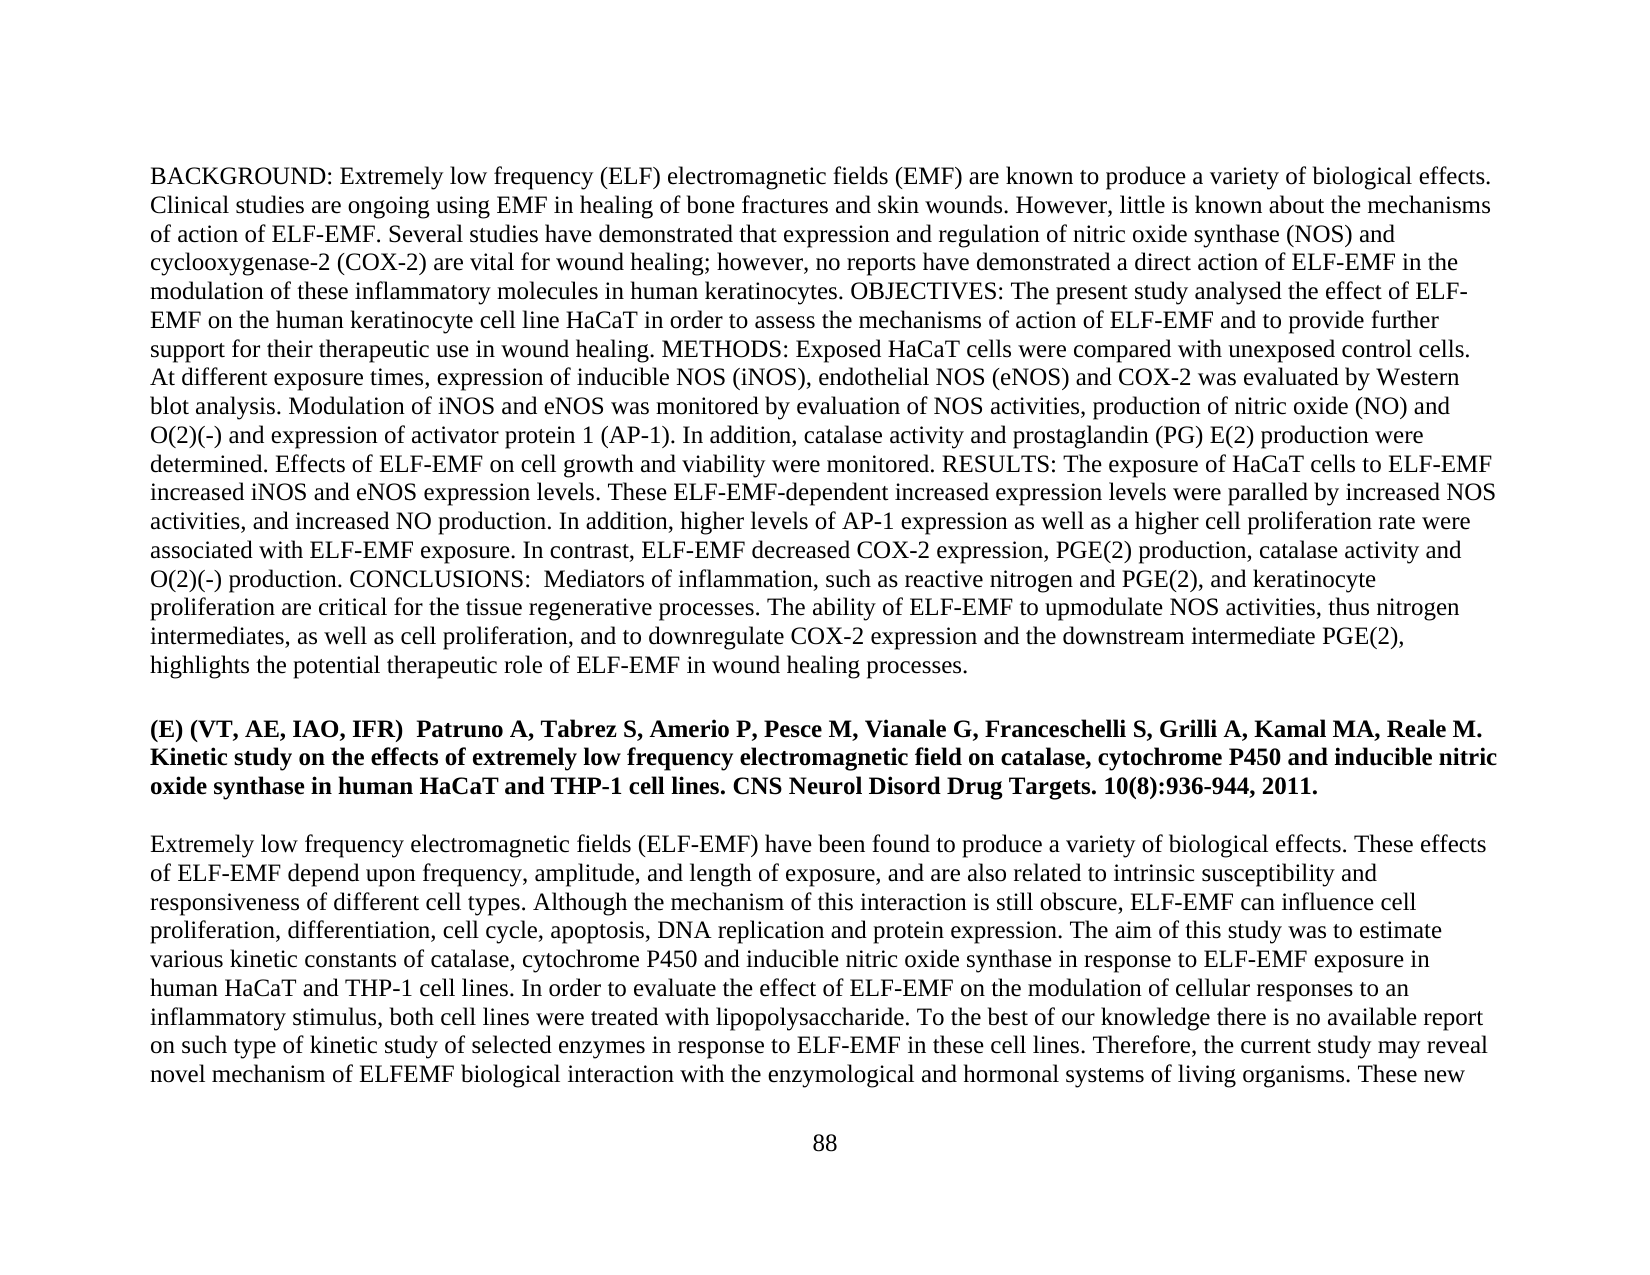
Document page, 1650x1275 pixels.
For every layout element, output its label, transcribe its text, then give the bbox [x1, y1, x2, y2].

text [150, 829, 1500, 1088]
text BACKGROUND: Extremely low frequency (ELF) electromagnetic fields (EMF) are known to produce a variety of biological effects. Clinical studies are ongoing using EMF in healing of bone fractures and skin wounds. However, little is known about the mechanisms of action of ELF-EMF. Several studies have demonstrated that expression and regulation of nitric oxide synthase (NOS) and cyclooxygenase-2 (COX-2) are vital for wound healing; however, no reports have demonstrated a direct action of ELF-EMF in the modulation of these inflammatory molecules in human keratinocytes. OBJECTIVES: The present study analysed the effect of ELF-EMF on the human keratinocyte cell line HaCaT in order to assess the mechanisms of action of ELF-EMF and to provide further support for their therapeutic use in wound healing. METHODS: Exposed HaCaT cells were compared with unexposed control cells. At different exposure times, expression of inducible NOS (iNOS), endothelial NOS (eNOS) and COX-2 was evaluated by Western blot analysis. Modulation of iNOS and eNOS was monitored by evaluation of NOS activities, production of nitric oxide (NO) and O(2)(-) and expression of activator protein 1 (AP-1). In addition, catalase activity and prostaglandin (PG) E(2) production were determined. Effects of ELF-EMF on cell growth and viability were monitored. RESULTS: The exposure of HaCaT cells to ELF-EMF increased iNOS and eNOS expression levels. These ELF-EMF-dependent increased expression levels were paralled by increased NOS activities, and increased NO production. In addition, higher levels of AP-1 expression as well as a higher cell proliferation rate were associated with ELF-EMF exposure. In contrast, ELF-EMF decreased COX-2 expression, PGE(2) production, catalase activity and O(2)(-) production. CONCLUSIONS: Mediators of inflammation, such as reactive nitrogen and PGE(2), and keratinocyte proliferation are critical for the tissue regenerative processes. The ability of ELF-EMF to upmodulate NOS activities, thus nitrogen intermediates, as well as cell proliferation, and to downregulate COX-2 expression and the downstream intermediate PGE(2), highlights the potential therapeutic role of ELF-EMF in wound healing processes. [150, 161, 1500, 679]
text (E) (VT, AE, IAO, IFR) Patruno A, Tabrez S, Amerio P, Pesce M, Vianale G, Franceschelli S, Grilli A, Kamal MA, Reale M. Kinetic study on the effects of extremely low frequency electromagnetic field on catalase, cytochrome P450 and inducible nitric oxide synthase in human HaCaT and THP-1 cell lines. CNS Neurol Disord Drug Targets. 10(8):936-944, 2011. [150, 714, 1500, 800]
